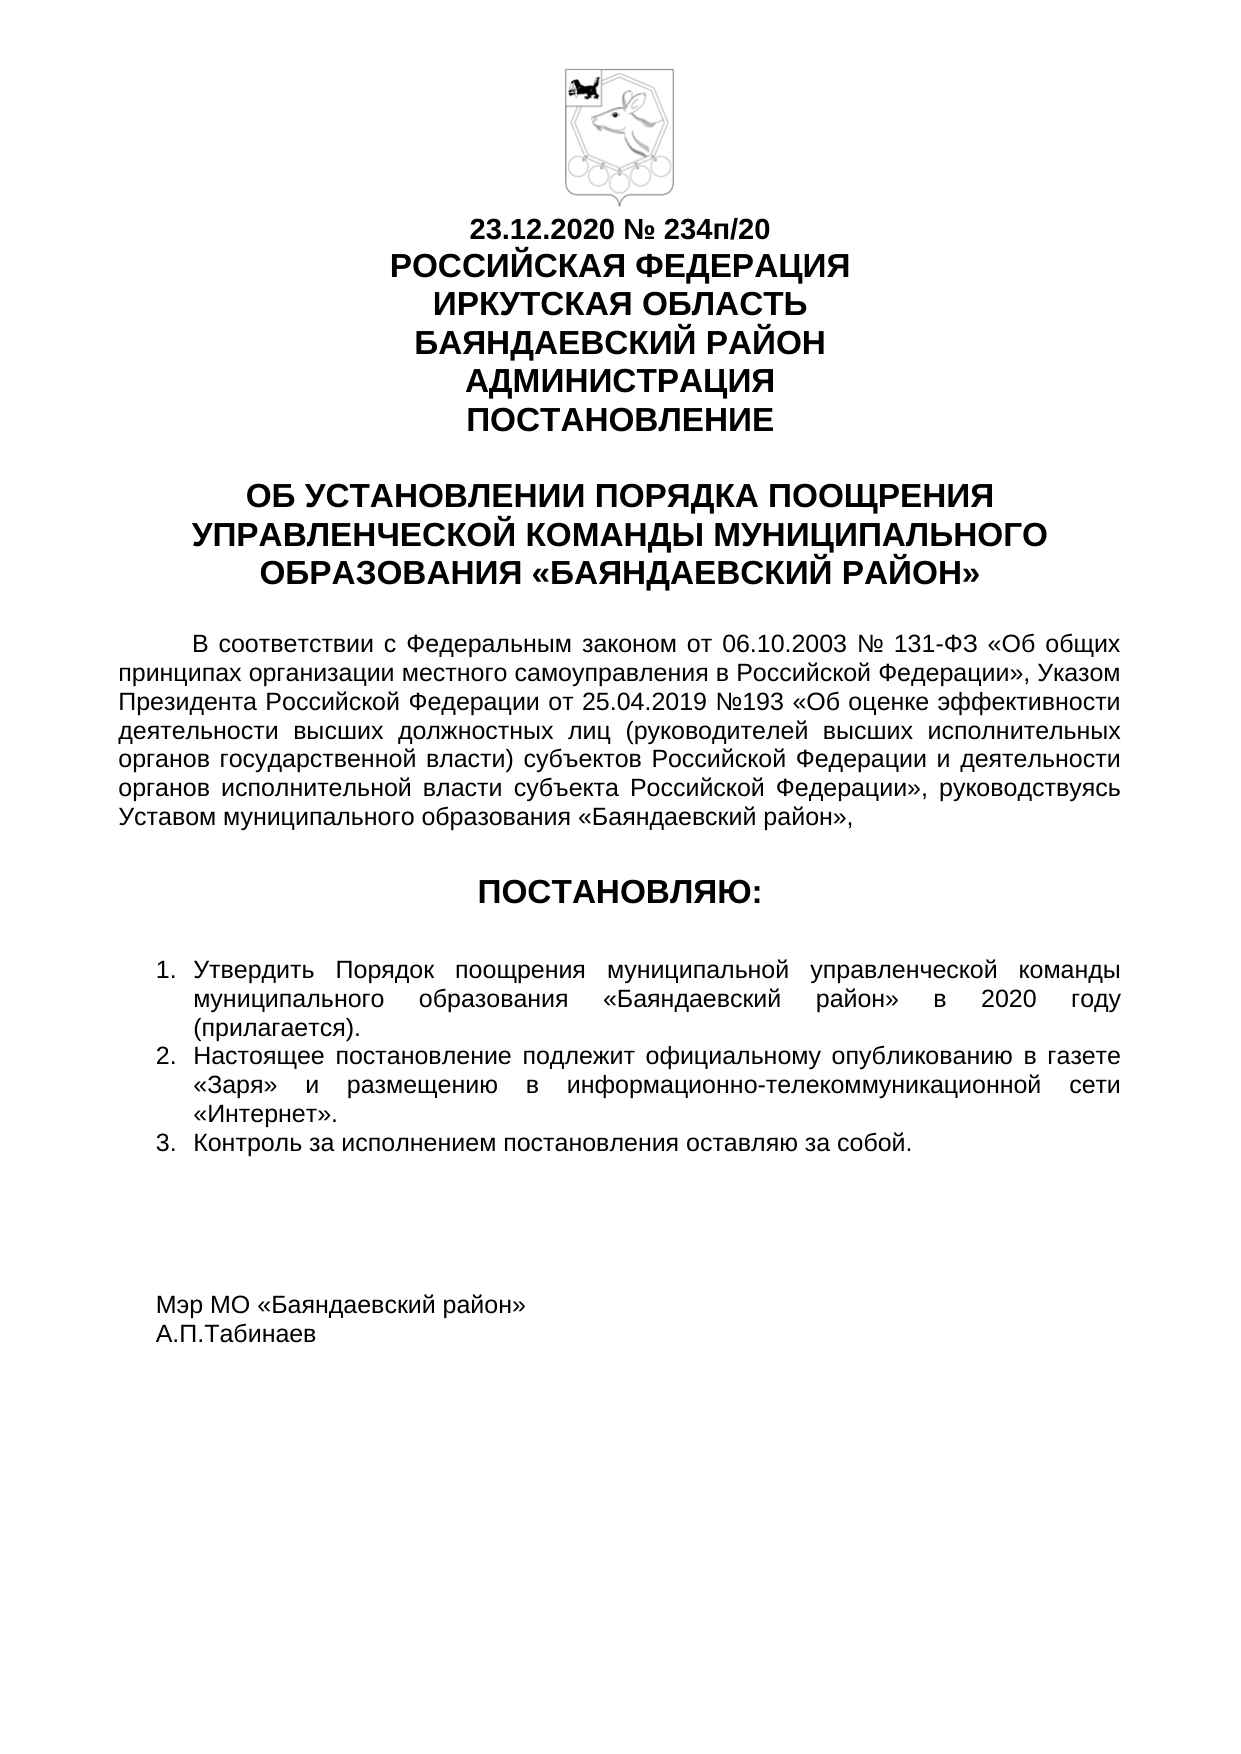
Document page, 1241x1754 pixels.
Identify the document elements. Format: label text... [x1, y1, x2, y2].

list Настоящее постановление подлежит официальному опубликованию в газете «Заря» и размещению в информационно-телекоммуникационной сети «Интернет». [156, 1041, 1122, 1128]
text ПОСТАНОВЛЯЮ: [118, 872, 1122, 910]
picture [562, 67, 679, 213]
text РОССИЙСКАЯ ФЕДЕРАЦИЯ [118, 246, 1122, 284]
text В соответствии с Федеральным законом от 06.10.2003 № 131-ФЗ «Об общих принципах организации местного самоуправления в Российской Федерации», Указом Президента Российской Федерации от 25.04.2019 №193 «Об оценке эффективности деятельности высших должностных лиц (руководителей высших исполнительных органов государственной власти) субъектов Российской Федерации и деятельности органов исполнительной власти субъекта Российской Федерации», руководствуясь Уставом муниципального образования «Баяндаевский район», [118, 629, 1122, 831]
list Контроль за исполнением постановления оставляю за собой. [156, 1128, 1122, 1156]
text БАЯНДАЕВСКИЙ РАЙОН [118, 323, 1122, 361]
text 23.12.2020 № 234п/20 [118, 212, 1122, 246]
text АДМИНИСТРАЦИЯ [118, 361, 1122, 399]
text ОБ УСТАНОВЛЕНИИ ПОРЯДКА ПООЩРЕНИЯ УПРАВЛЕНЧЕСКОЙ КОМАНДЫ МУНИЦИПАЛЬНОГО ОБРАЗОВАНИЯ «БАЯНДАЕВСКИЙ РАЙОН» [118, 476, 1122, 592]
text ИРКУТСКАЯ ОБЛАСТЬ [118, 284, 1122, 323]
list Утвердить Порядок поощрения муниципальной управленческой команды муниципального образования «Баяндаевский район» в 2020 году (прилагается). [156, 955, 1122, 1041]
text ПОСТАНОВЛЕНИЕ [118, 399, 1122, 438]
text Мэр МО «Баяндаевский район» [118, 1291, 1122, 1319]
text А.П.Табинаев [118, 1319, 1122, 1348]
